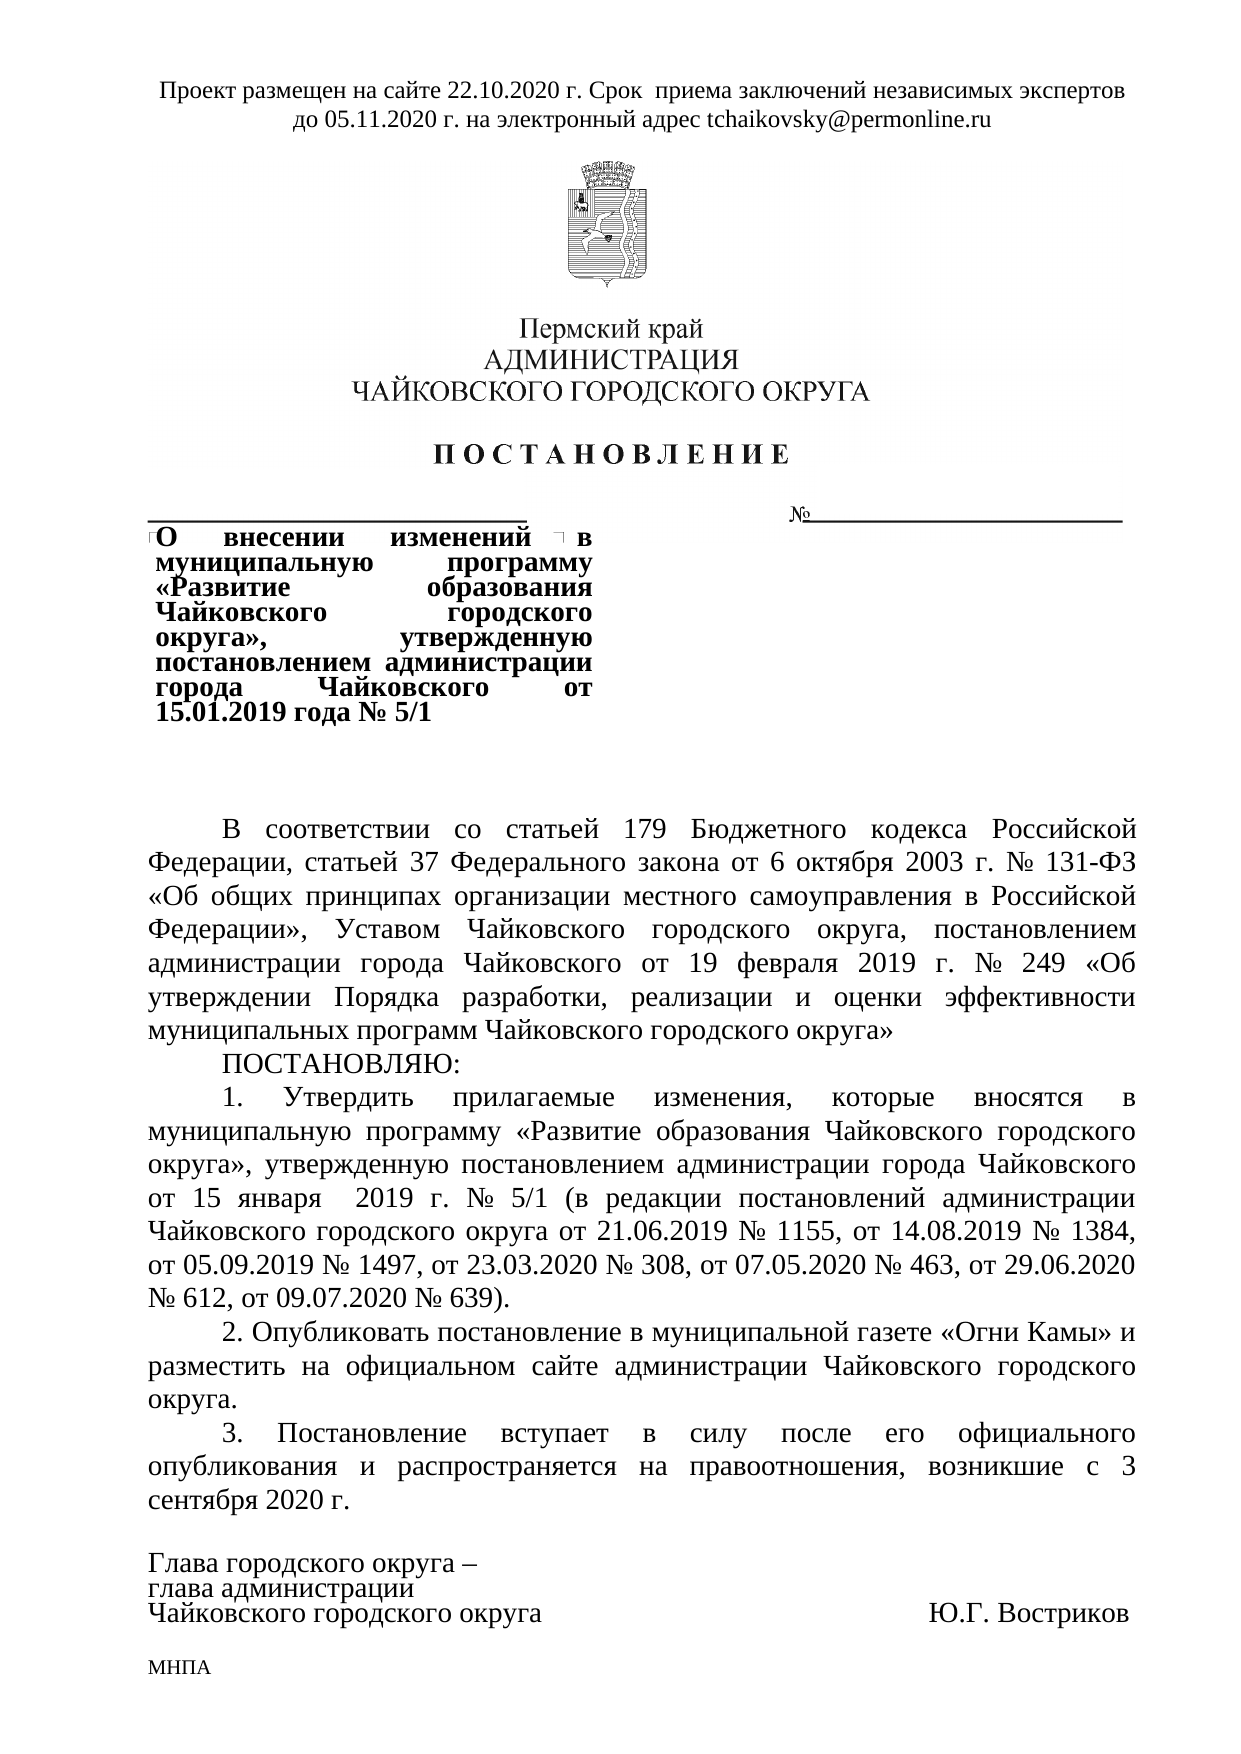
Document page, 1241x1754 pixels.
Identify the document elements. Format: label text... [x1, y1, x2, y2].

picture [147, 161, 1123, 543]
text Глава городского округа – [148, 1553, 1137, 1578]
text глава администрации [148, 1578, 1137, 1603]
text 2. Опубликовать постановление в муниципальной газете «Огни Камы» и разместить на официальном сайте администрации Чайковского городского округа. [148, 1314, 1137, 1415]
text ПОСТАНОВЛЯЮ: [148, 1046, 1137, 1079]
text В соответствии со статьей 179 Бюджетного кодекса Российской Федерации, статьей 37 Федерального закона от 6 октября 2003 г. № 131-ФЗ «Об общих принципах организации местного самоуправления в Российской Федерации», Уставом Чайковского городского округа, постановлением администрации города Чайковского от 19 февраля 2019 г. № 249 «Об утверждении Порядка разработки, реализации и оценки эффективности муниципальных программ Чайковского городского округа» [148, 811, 1137, 1046]
text 3. Постановление вступает в силу после его официального опубликования и распространяется на правоотношения, возникшие с 3 сентября 2020 г. [148, 1415, 1137, 1515]
text 1. Утвердить прилагаемые изменения, которые вносятся в муниципальную программу «Развитие образования Чайковского городского округа», утвержденную постановлением администрации города Чайковского от 15 января 2019 г. № 5/1 (в редакции постановлений администрации Чайковского городского округа от 21.06.2019 № 1155, от 14.08.2019 № 1384, от 05.09.2019 № 1497, от 23.03.2020 № 308, от 07.05.2020 № 463, от 29.06.2020 № 612, от 09.07.2020 № 639). [148, 1079, 1137, 1314]
text Чайковского городского округа Ю.Г. Востриков [148, 1603, 1137, 1628]
picture [161, 528, 172, 543]
